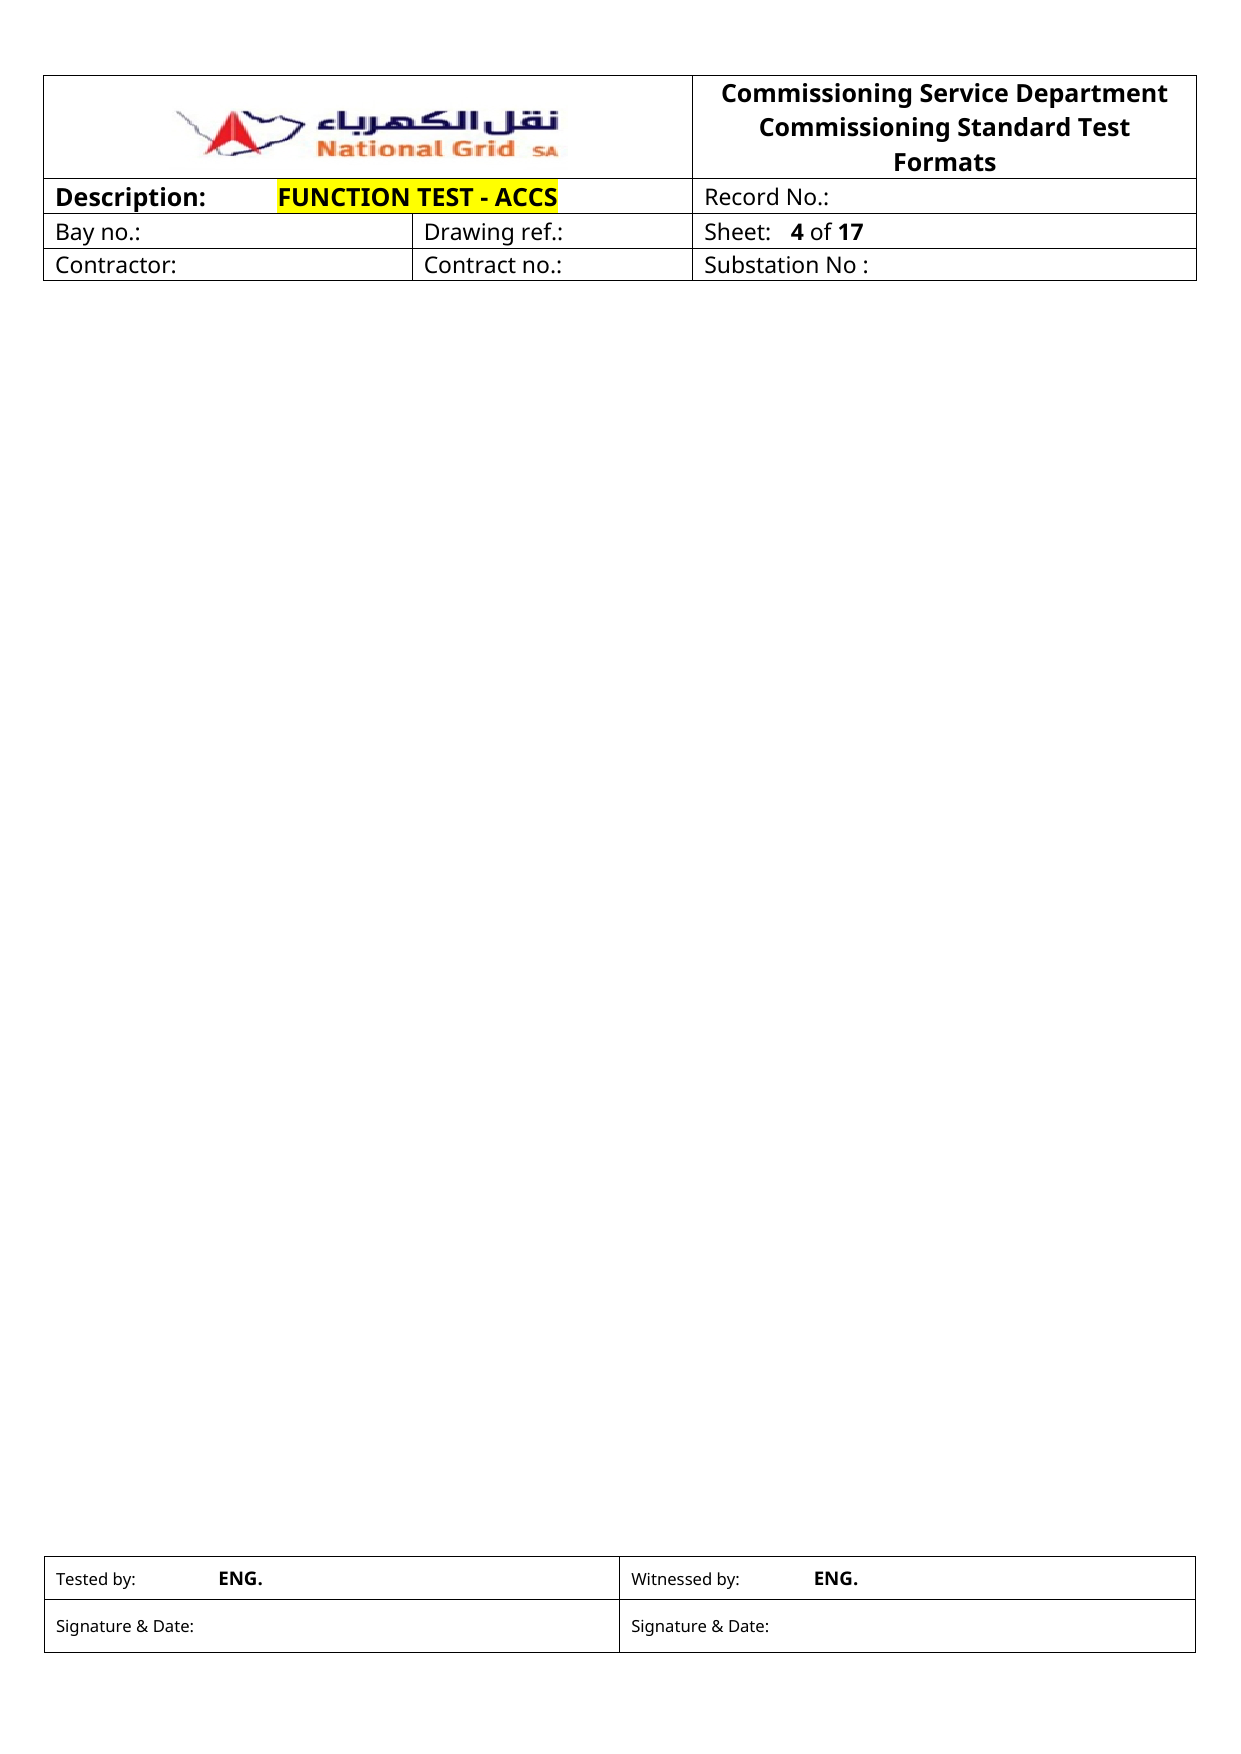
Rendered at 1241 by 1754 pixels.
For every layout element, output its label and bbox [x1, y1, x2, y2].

picture [168, 96, 568, 170]
